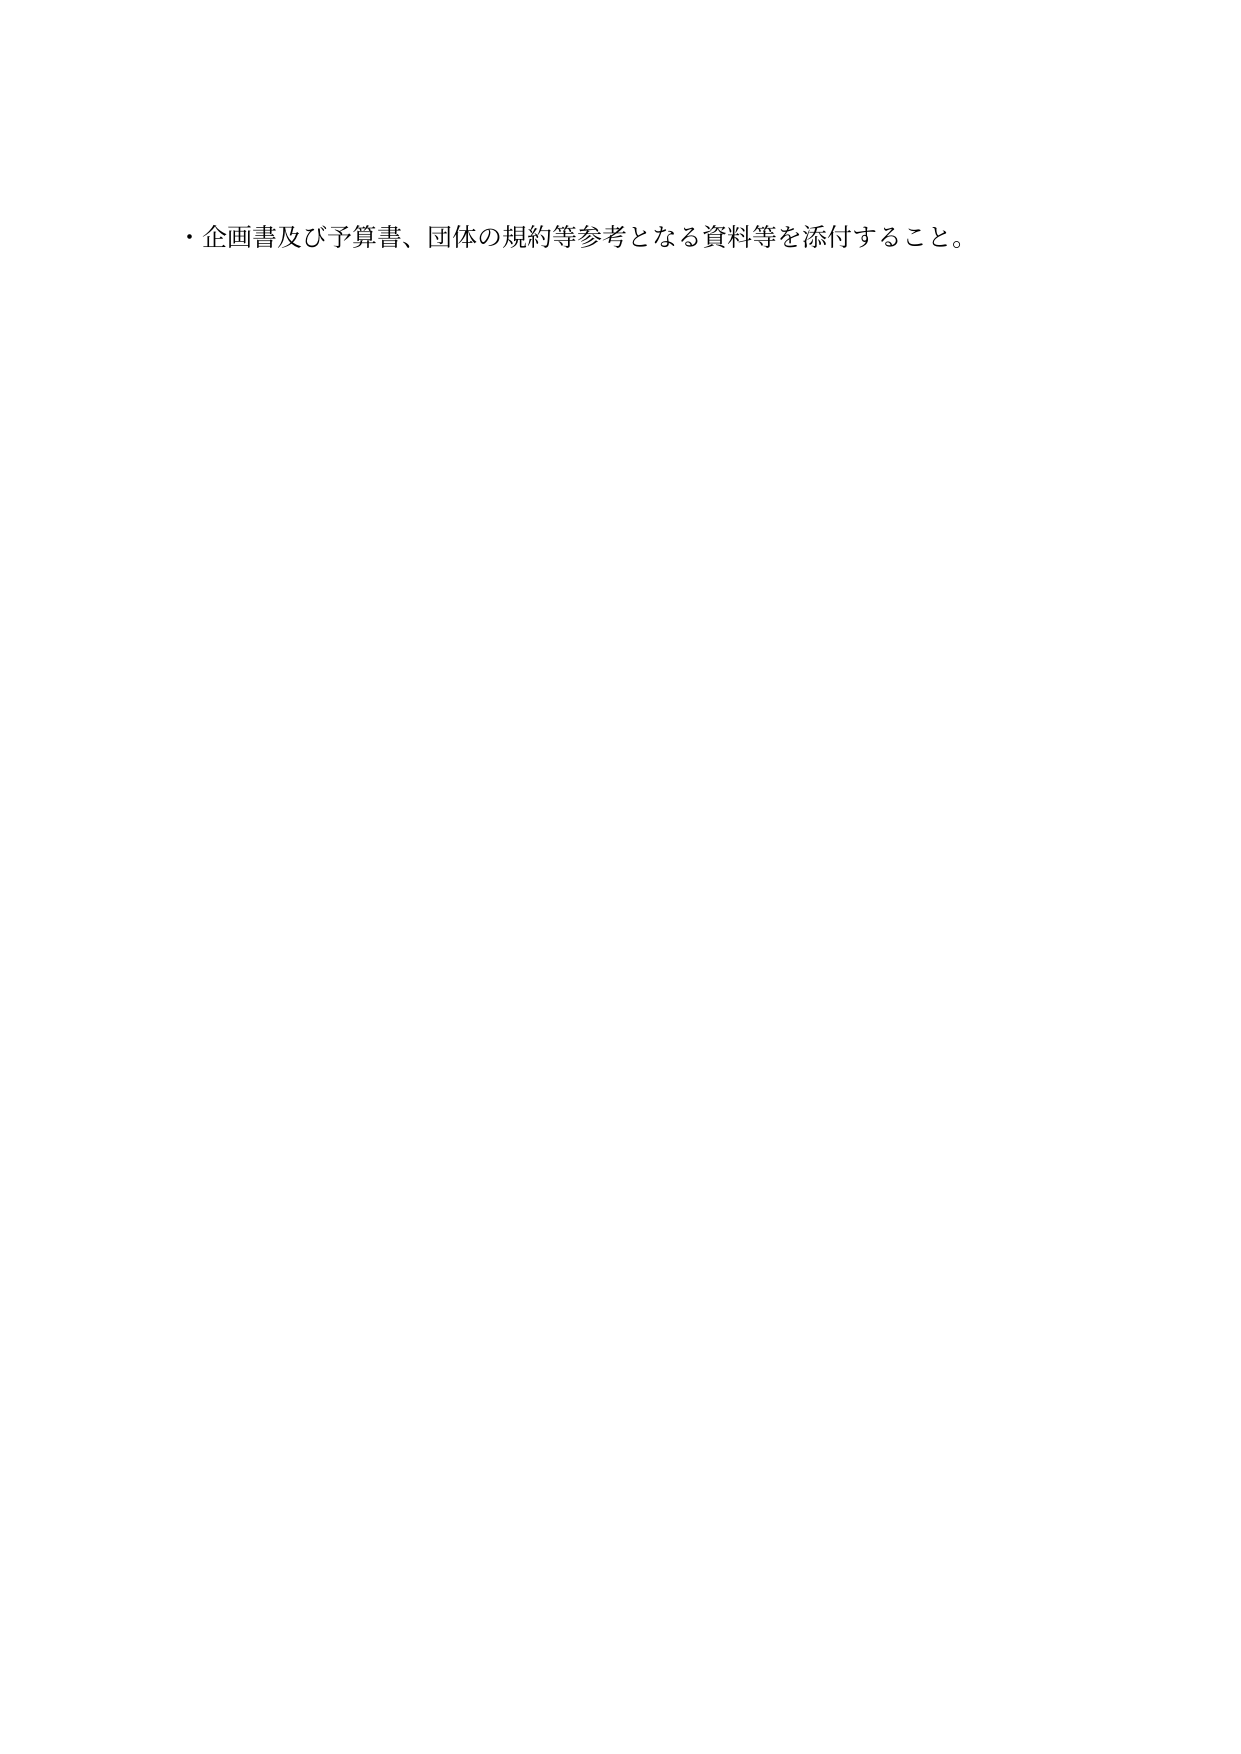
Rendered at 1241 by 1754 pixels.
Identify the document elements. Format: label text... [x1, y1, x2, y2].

text ・企画書及び予算書、団体の規約等参考となる資料等を添付すること。 [177, 217, 1063, 254]
